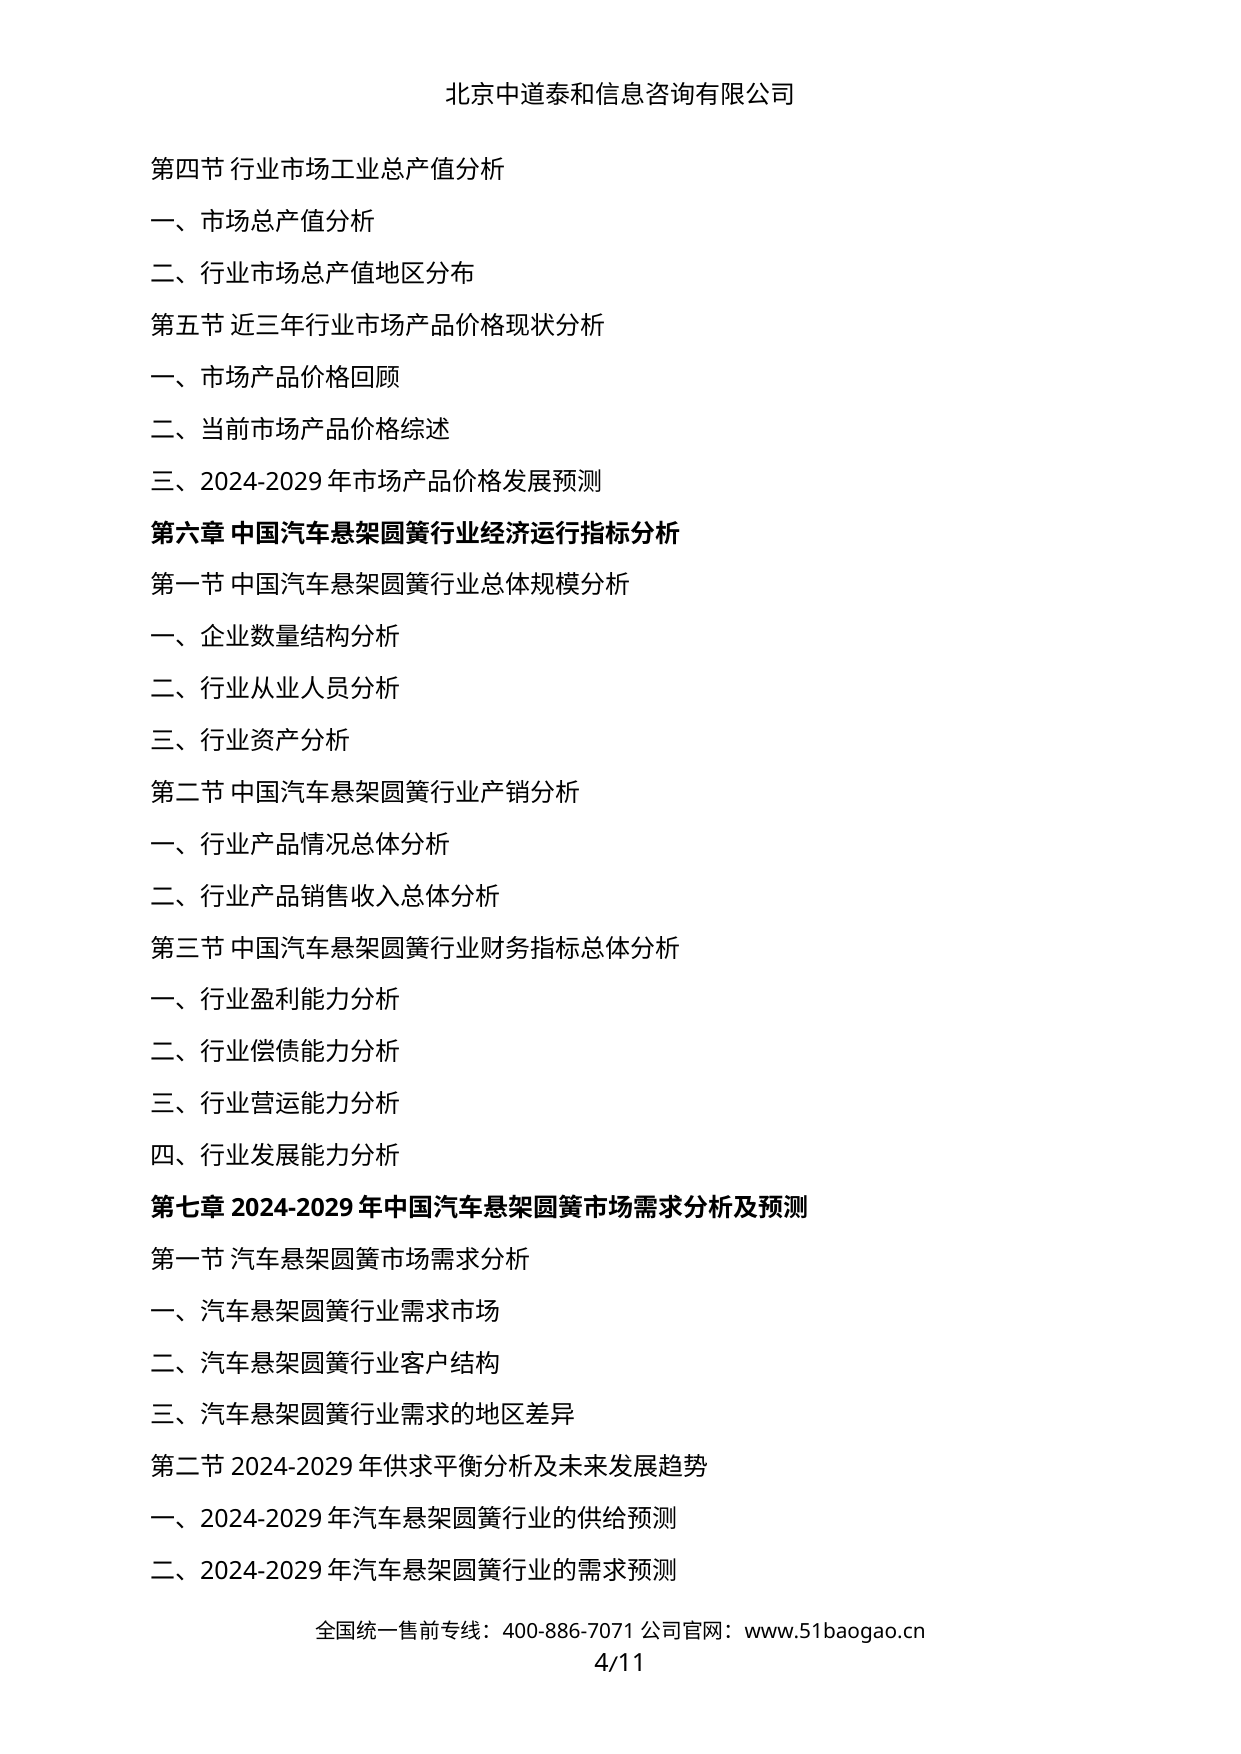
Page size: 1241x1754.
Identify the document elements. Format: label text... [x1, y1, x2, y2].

text 一、行业产品情况总体分析 [150, 824, 1090, 861]
text 一、企业数量结构分析 [150, 617, 1090, 653]
text 二、汽车悬架圆簧行业客户结构 [150, 1343, 1090, 1379]
text 四、行业发展能力分析 [150, 1136, 1090, 1172]
text 三、行业营运能力分析 [150, 1084, 1090, 1120]
text 第五节 近三年行业市场产品价格现状分析 [150, 306, 1090, 342]
text 第六章 中国汽车悬架圆簧行业经济运行指标分析 [150, 513, 1090, 549]
text 第七章 2024-2029年中国汽车悬架圆簧市场需求分析及预测 [150, 1187, 1090, 1224]
text 二、行业产品销售收入总体分析 [150, 876, 1090, 912]
text 二、2024-2029年汽车悬架圆簧行业的需求预测 [150, 1551, 1090, 1587]
text 第二节 中国汽车悬架圆簧行业产销分析 [150, 772, 1090, 809]
text 第二节 2024-2029年供求平衡分析及未来发展趋势 [150, 1447, 1090, 1483]
text 三、2024-2029年市场产品价格发展预测 [150, 461, 1090, 497]
text 第三节 中国汽车悬架圆簧行业财务指标总体分析 [150, 928, 1090, 964]
text 二、行业偿债能力分析 [150, 1032, 1090, 1068]
text 一、汽车悬架圆簧行业需求市场 [150, 1291, 1090, 1327]
text 一、市场总产值分析 [150, 202, 1090, 238]
text 第一节 中国汽车悬架圆簧行业总体规模分析 [150, 565, 1090, 601]
text 第一节 汽车悬架圆簧市场需求分析 [150, 1239, 1090, 1276]
text 三、汽车悬架圆簧行业需求的地区差异 [150, 1395, 1090, 1431]
text 一、2024-2029年汽车悬架圆簧行业的供给预测 [150, 1499, 1090, 1535]
text 二、当前市场产品价格综述 [150, 409, 1090, 446]
text 二、行业从业人员分析 [150, 669, 1090, 705]
text 一、行业盈利能力分析 [150, 980, 1090, 1016]
text 第四节 行业市场工业总产值分析 [150, 150, 1090, 186]
text 二、行业市场总产值地区分布 [150, 254, 1090, 290]
text 三、行业资产分析 [150, 721, 1090, 757]
text 一、市场产品价格回顾 [150, 357, 1090, 394]
